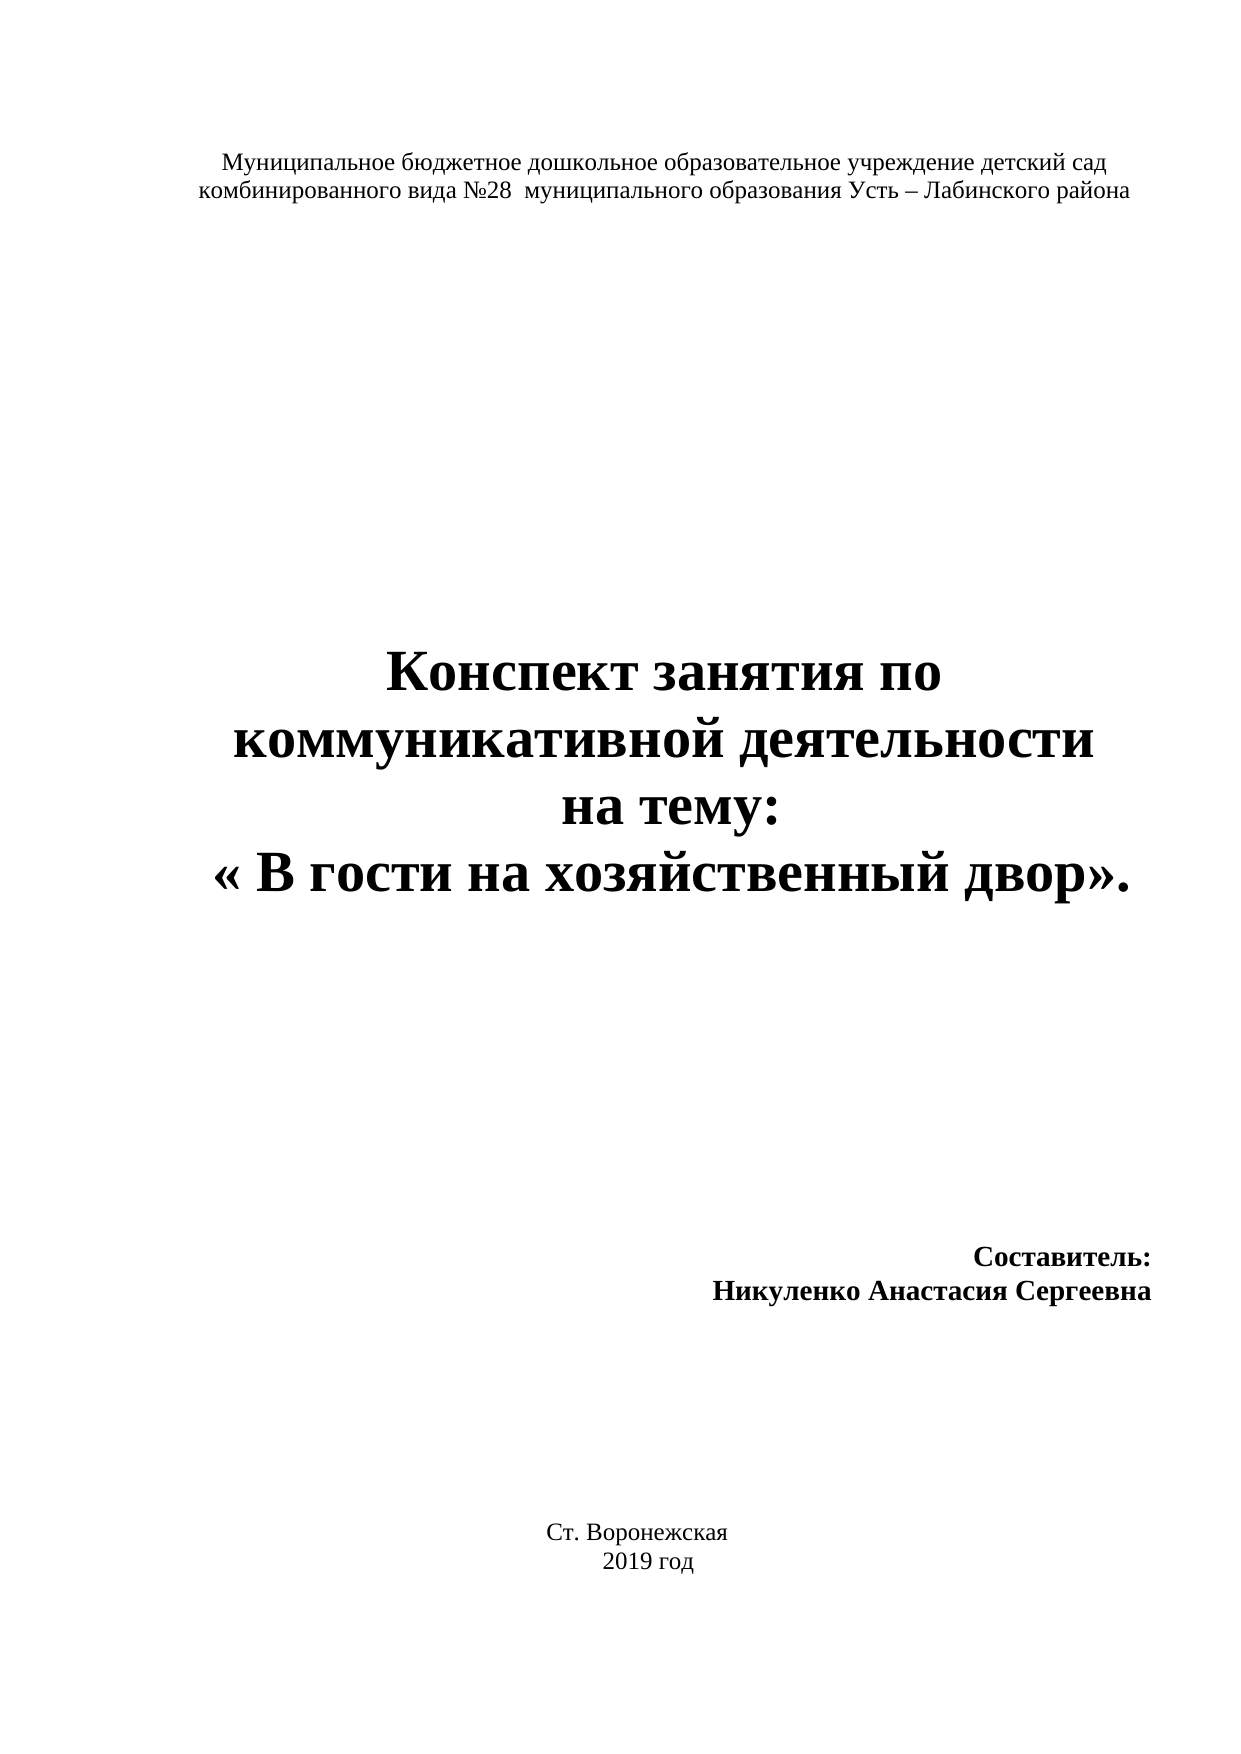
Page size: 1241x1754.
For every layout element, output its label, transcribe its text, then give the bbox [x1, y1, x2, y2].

text комбинированного вида №28 муниципального образования Усть – Лабинского района [177, 176, 1152, 204]
text Муниципальное бюджетное дошкольное образовательное учреждение детский сад [177, 147, 1152, 176]
text « В гости на хозяйственный двор». [177, 837, 1152, 904]
text 2019 год [546, 1546, 1152, 1575]
text Составитель: [177, 1239, 1152, 1273]
text на тему: [177, 770, 1152, 837]
text Конспект занятия по коммуникативной деятельности [177, 636, 1152, 770]
text Ст. Воронежская [546, 1517, 1152, 1546]
text Никуленко Анастасия Сергеевна [177, 1273, 1152, 1306]
